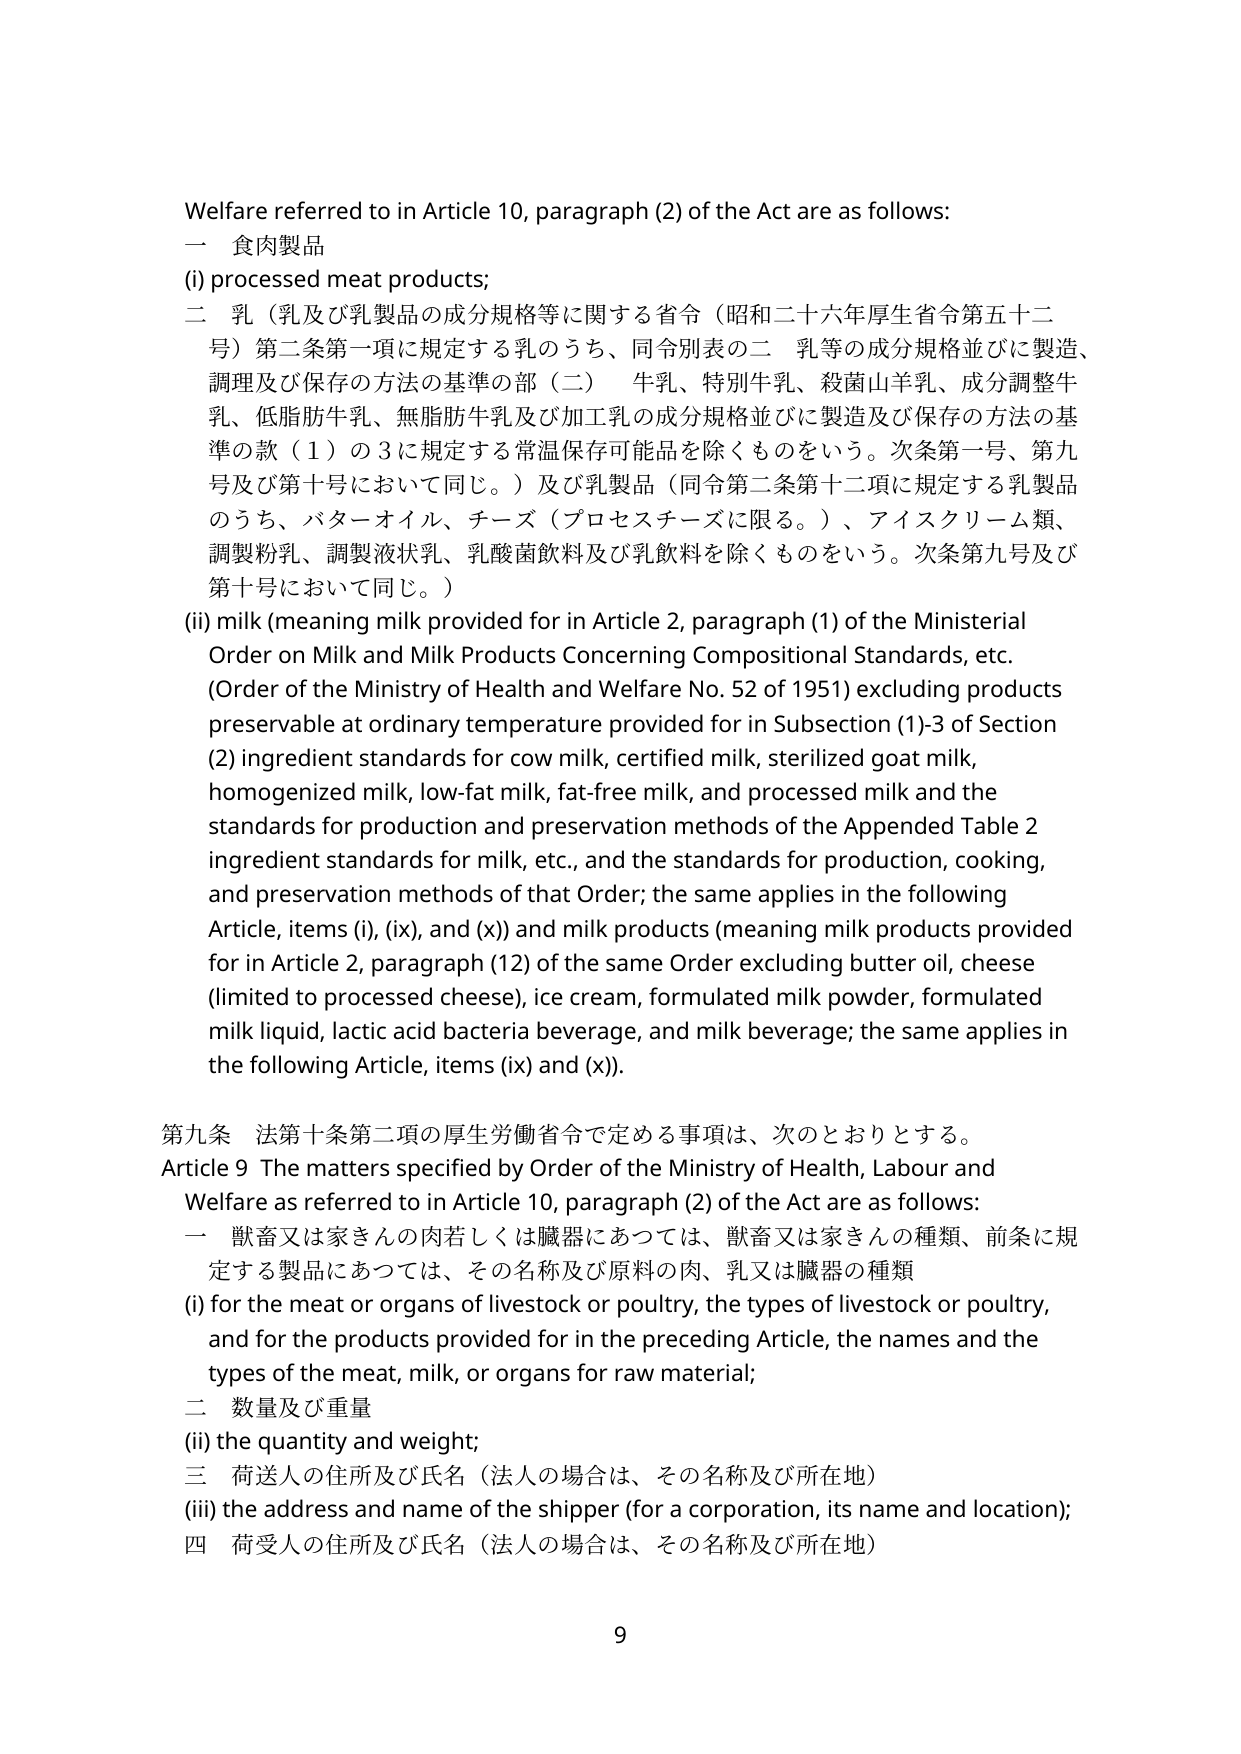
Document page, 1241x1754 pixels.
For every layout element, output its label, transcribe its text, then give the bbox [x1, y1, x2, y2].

text 四 荷受人の住所及び氏名（法人の場合は、その名称及び所在地） [184, 1526, 1079, 1560]
text 一 獣畜又は家きんの肉若しくは臓器にあつては、獣畜又は家きんの種類、前条に規定する製品にあつては、その名称及び原料の肉、乳又は臓器の種類 [184, 1219, 1079, 1287]
text 三 荷送人の住所及び氏名（法人の場合は、その名称及び所在地） [184, 1458, 1079, 1492]
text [161, 194, 1079, 228]
text (ii) the quantity and weight; [184, 1424, 1079, 1458]
text 二 数量及び重量 [184, 1389, 1079, 1424]
text Article 9 The matters specified by Order of the Ministry of Health, Labour and Welfare as referred to in Article 10, paragraph (2) of the Act are as follows: [161, 1150, 1079, 1219]
text (i) processed meat products; [184, 262, 1079, 296]
text 第九条 法第十条第二項の厚生労働省令で定める事項は、次のとおりとする。 [161, 1116, 1079, 1150]
text 二 乳（乳及び乳製品の成分規格等に関する省令（昭和二十六年厚生省令第五十二号）第二条第一項に規定する乳のうち、同令別表の二 乳等の成分規格並びに製造、調理及び保存の方法の基準の部（二） 牛乳、特別牛乳、殺菌山羊乳、成分調整牛乳、低脂肪牛乳、無脂肪牛乳及び加工乳の成分規格並びに製造及び保存の方法の基準の款（１）の３に規定する常温保存可能品を除くものをいう。次条第一号、第九号及び第十号において同じ。）及び乳製品（同令第二条第十二項に規定する乳製品のうち、バターオイル、チーズ（プロセスチーズに限る。）、アイスクリーム類、調製粉乳、調製液状乳、乳酸菌飲料及び乳飲料を除くものをいう。次条第九号及び第十号において同じ。） [184, 296, 1079, 604]
text (iii) the address and name of the shipper (for a corporation, its name and location); [184, 1492, 1079, 1526]
text (ii) milk (meaning milk provided for in Article 2, paragraph (1) of the Ministerial Order on Milk and Milk Products Concerning Compositional Standards, etc. (Order of the Ministry of Health and Welfare No. 52 of 1951) excluding products preservable at ordinary temperature provided for in Subsection (1)-3 of Section (2) ingredient standards for cow milk, certified milk, sterilized goat milk, homogenized milk, low-fat milk, fat-free milk, and processed milk and the standards for production and preservation methods of the Appended Table 2 ingredient standards for milk, etc., and the standards for production, cooking, and preservation methods of that Order; the same applies in the following Article, items (i), (ix), and (x)) and milk products (meaning milk products provided for in Article 2, paragraph (12) of the same Order excluding butter oil, cheese (limited to processed cheese), ice cream, formulated milk powder, formulated milk liquid, lactic acid bacteria beverage, and milk beverage; the same applies in the following Article, items (ix) and (x)). [184, 604, 1079, 1082]
text 一 食肉製品 [184, 228, 1079, 262]
text (i) for the meat or organs of livestock or poultry, the types of livestock or poultry, and for the products provided for in the preceding Article, the names and the types of the meat, milk, or organs for raw material; [184, 1287, 1079, 1389]
